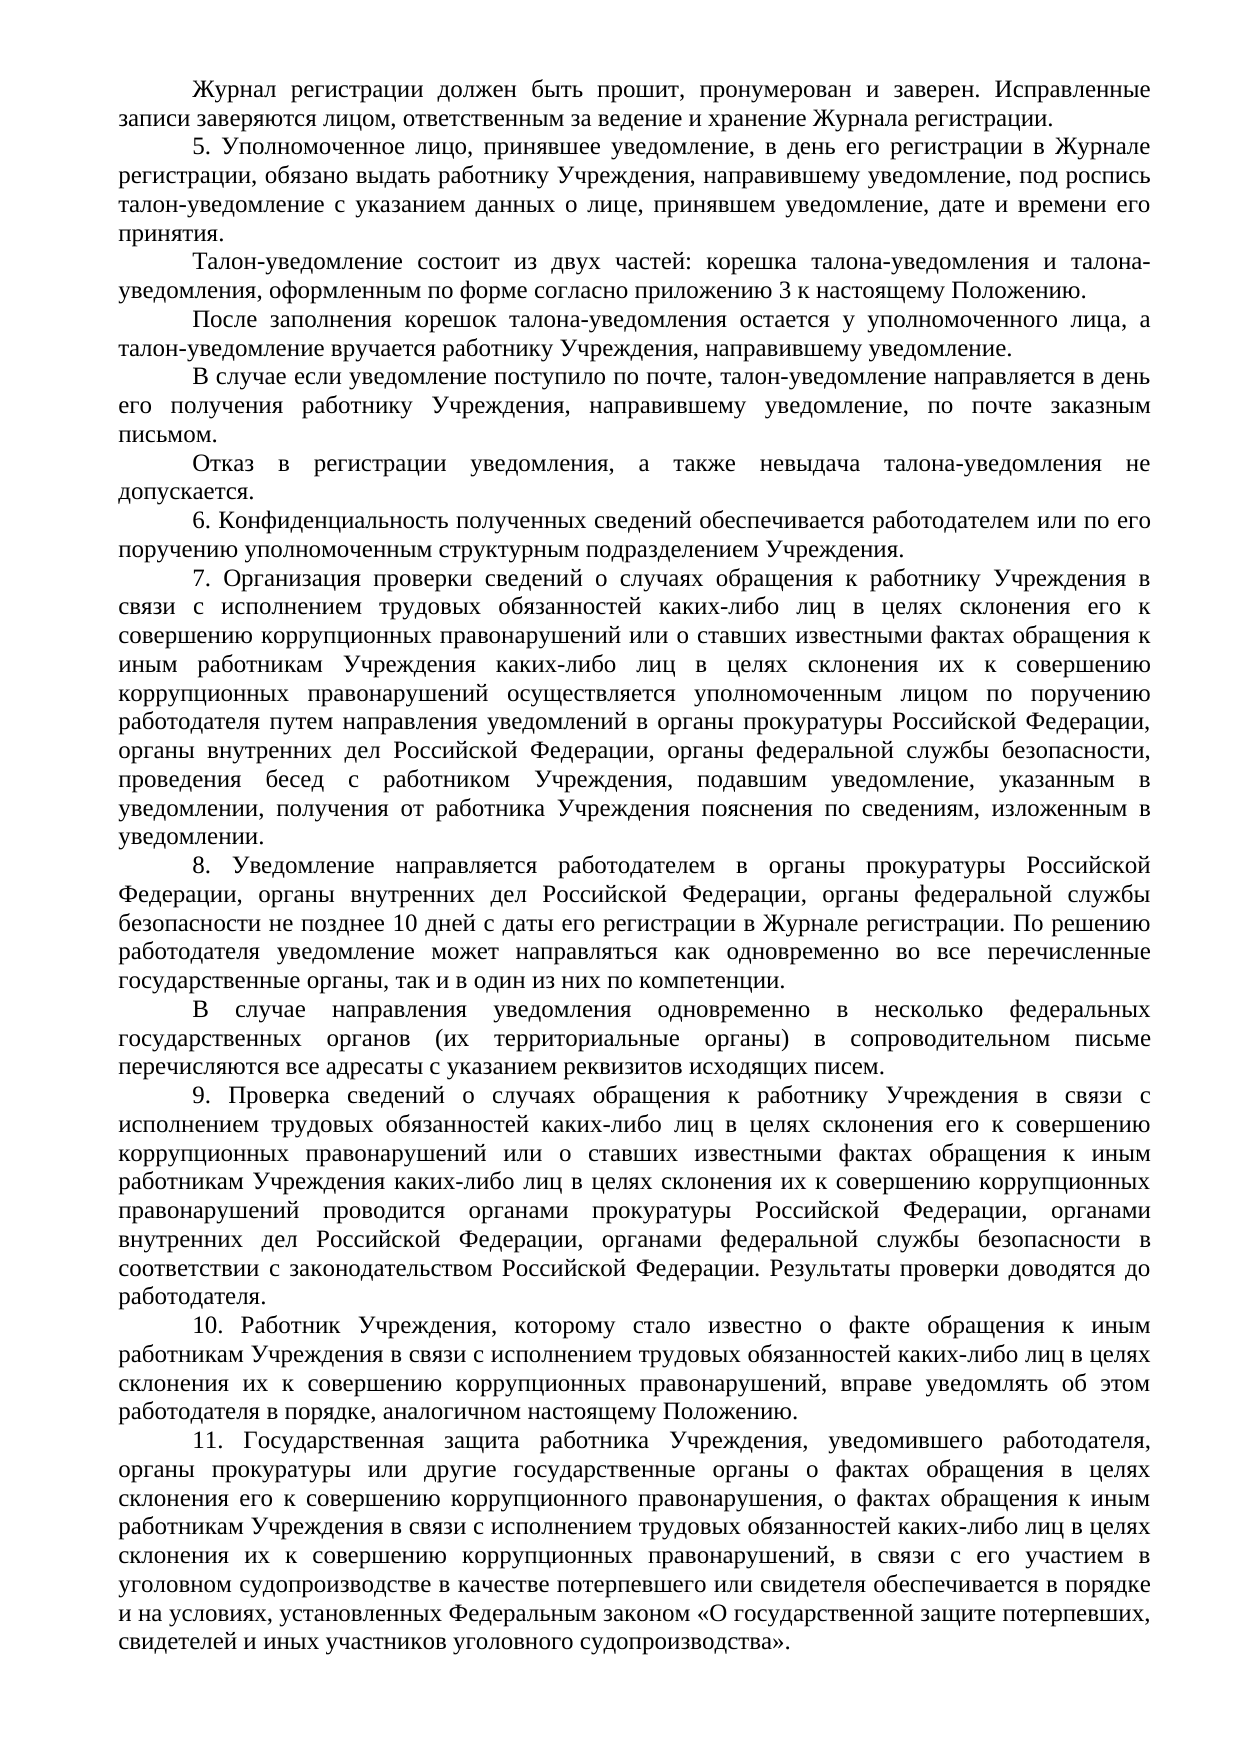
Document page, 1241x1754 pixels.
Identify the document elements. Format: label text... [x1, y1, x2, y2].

text 5. Уполномоченное лицо, принявшее уведомление, в день его регистрации в Журнале регистрации, обязано выдать работнику Учреждения, направившему уведомление, под роспись талон-уведомление с указанием данных о лице, принявшем уведомление, дате и времени его принятия. [118, 131, 1152, 246]
text 9. Проверка сведений о случаях обращения к работнику Учреждения в связи с исполнением трудовых обязанностей каких-либо лиц в целях склонения его к совершению коррупционных правонарушений или о ставших известными фактах обращения к иным работникам Учреждения каких-либо лиц в целях склонения их к совершению коррупционных правонарушений проводится органами прокуратуры Российской Федерации, органами внутренних дел Российской Федерации, органами федеральной службы безопасности в соответствии с законодательством Российской Федерации. Результаты проверки доводятся до работодателя. [118, 1080, 1152, 1310]
text 10. Работник Учреждения, которому стало известно о факте обращения к иным работникам Учреждения в связи с исполнением трудовых обязанностей каких-либо лиц в целях склонения их к совершению коррупционных правонарушений, вправе уведомлять об этом работодателя в порядке, аналогичном настоящему Положению. [118, 1310, 1152, 1425]
text 8. Уведомление направляется работодателем в органы прокуратуры Российской Федерации, органы внутренних дел Российской Федерации, органы федеральной службы безопасности не позднее 10 дней с даты его регистрации в Журнале регистрации. По решению работодателя уведомление может направляться как одновременно во все перечисленные государственные органы, так и в один из них по компетенции. [118, 850, 1152, 994]
text Талон-уведомление состоит из двух частей: корешка талона-уведомления и талона-уведомления, оформленным по форме согласно приложению 3 к настоящему Положению. [118, 246, 1152, 304]
text В случае если уведомление поступило по почте, талон-уведомление направляется в день его получения работнику Учреждения, направившему уведомление, по почте заказным письмом. [118, 361, 1152, 448]
text 11. Государственная защита работника Учреждения, уведомившего работодателя, органы прокуратуры или другие государственные органы о фактах обращения в целях склонения его к совершению коррупционного правонарушения, о фактах обращения к иным работникам Учреждения в связи с исполнением трудовых обязанностей каких-либо лиц в целях склонения их к совершению коррупционных правонарушений, в связи с его участием в уголовном судопроизводстве в качестве потерпевшего или свидетеля обеспечивается в порядке и на условиях, установленных Федеральным законом «О государственной защите потерпевших, свидетелей и иных участников уголовного судопроизводства». [118, 1425, 1152, 1655]
text Журнал регистрации должен быть прошит, пронумерован и заверен. Исправленные записи заверяются лицом, ответственным за ведение и хранение Журнала регистрации. [118, 74, 1152, 131]
text После заполнения корешок талона-уведомления остается у уполномоченного лица, а талон-уведомление вручается работнику Учреждения, направившему уведомление. [118, 304, 1152, 361]
text Отказ в регистрации уведомления, а также невыдача талона-уведомления не допускается. [118, 448, 1152, 505]
text 6. Конфиденциальность полученных сведений обеспечивается работодателем или по его поручению уполномоченным структурным подразделением Учреждения. [118, 505, 1152, 563]
text В случае направления уведомления одновременно в несколько федеральных государственных органов (их территориальные органы) в сопроводительном письме перечисляются все адресаты с указанием реквизитов исходящих писем. [118, 994, 1152, 1080]
text 7. Организация проверки сведений о случаях обращения к работнику Учреждения в связи с исполнением трудовых обязанностей каких-либо лиц в целях склонения его к совершению коррупционных правонарушений или о ставших известными фактах обращения к иным работникам Учреждения каких-либо лиц в целях склонения их к совершению коррупционных правонарушений осуществляется уполномоченным лицом по поручению работодателя путем направления уведомлений в органы прокуратуры Российской Федерации, органы внутренних дел Российской Федерации, органы федеральной службы безопасности, проведения бесед с работником Учреждения, подавшим уведомление, указанным в уведомлении, получения от работника Учреждения пояснения по сведениям, изложенным в уведомлении. [118, 563, 1152, 850]
